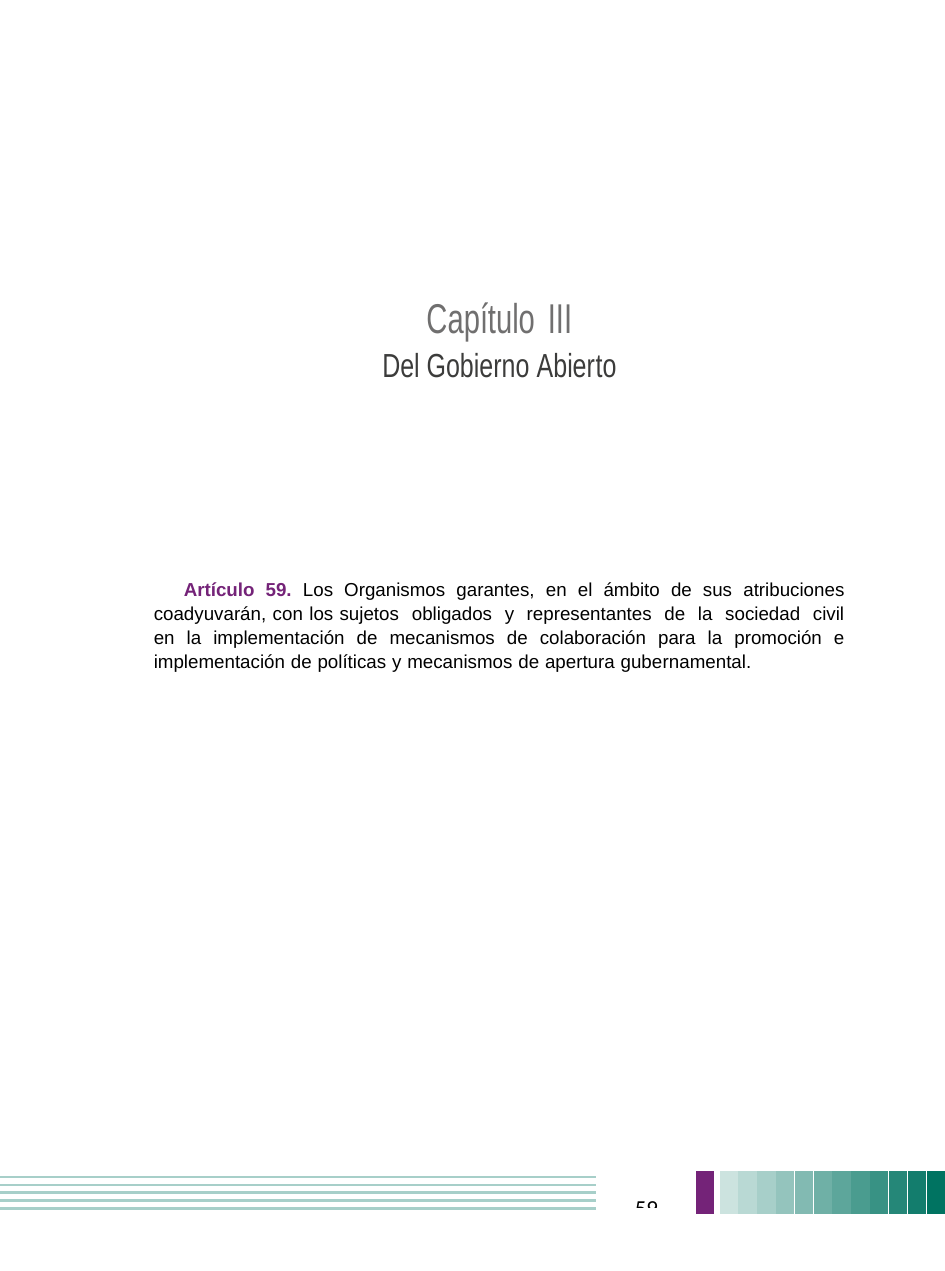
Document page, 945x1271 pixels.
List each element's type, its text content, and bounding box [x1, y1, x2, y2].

subtitle Del Gobierno Abierto [199, 346, 799, 384]
text Capítulo III [239, 294, 759, 342]
text Artículo 59. Los Organismos garantes, en el ámbito de sus atribuciones coadyuvarán, con los sujetos obligados y representantes de la sociedad civil en la implementación de mecanismos de colaboración para la promoción e implementación de políticas y mecanismos de apertura gubernamental. [153, 578, 844, 672]
